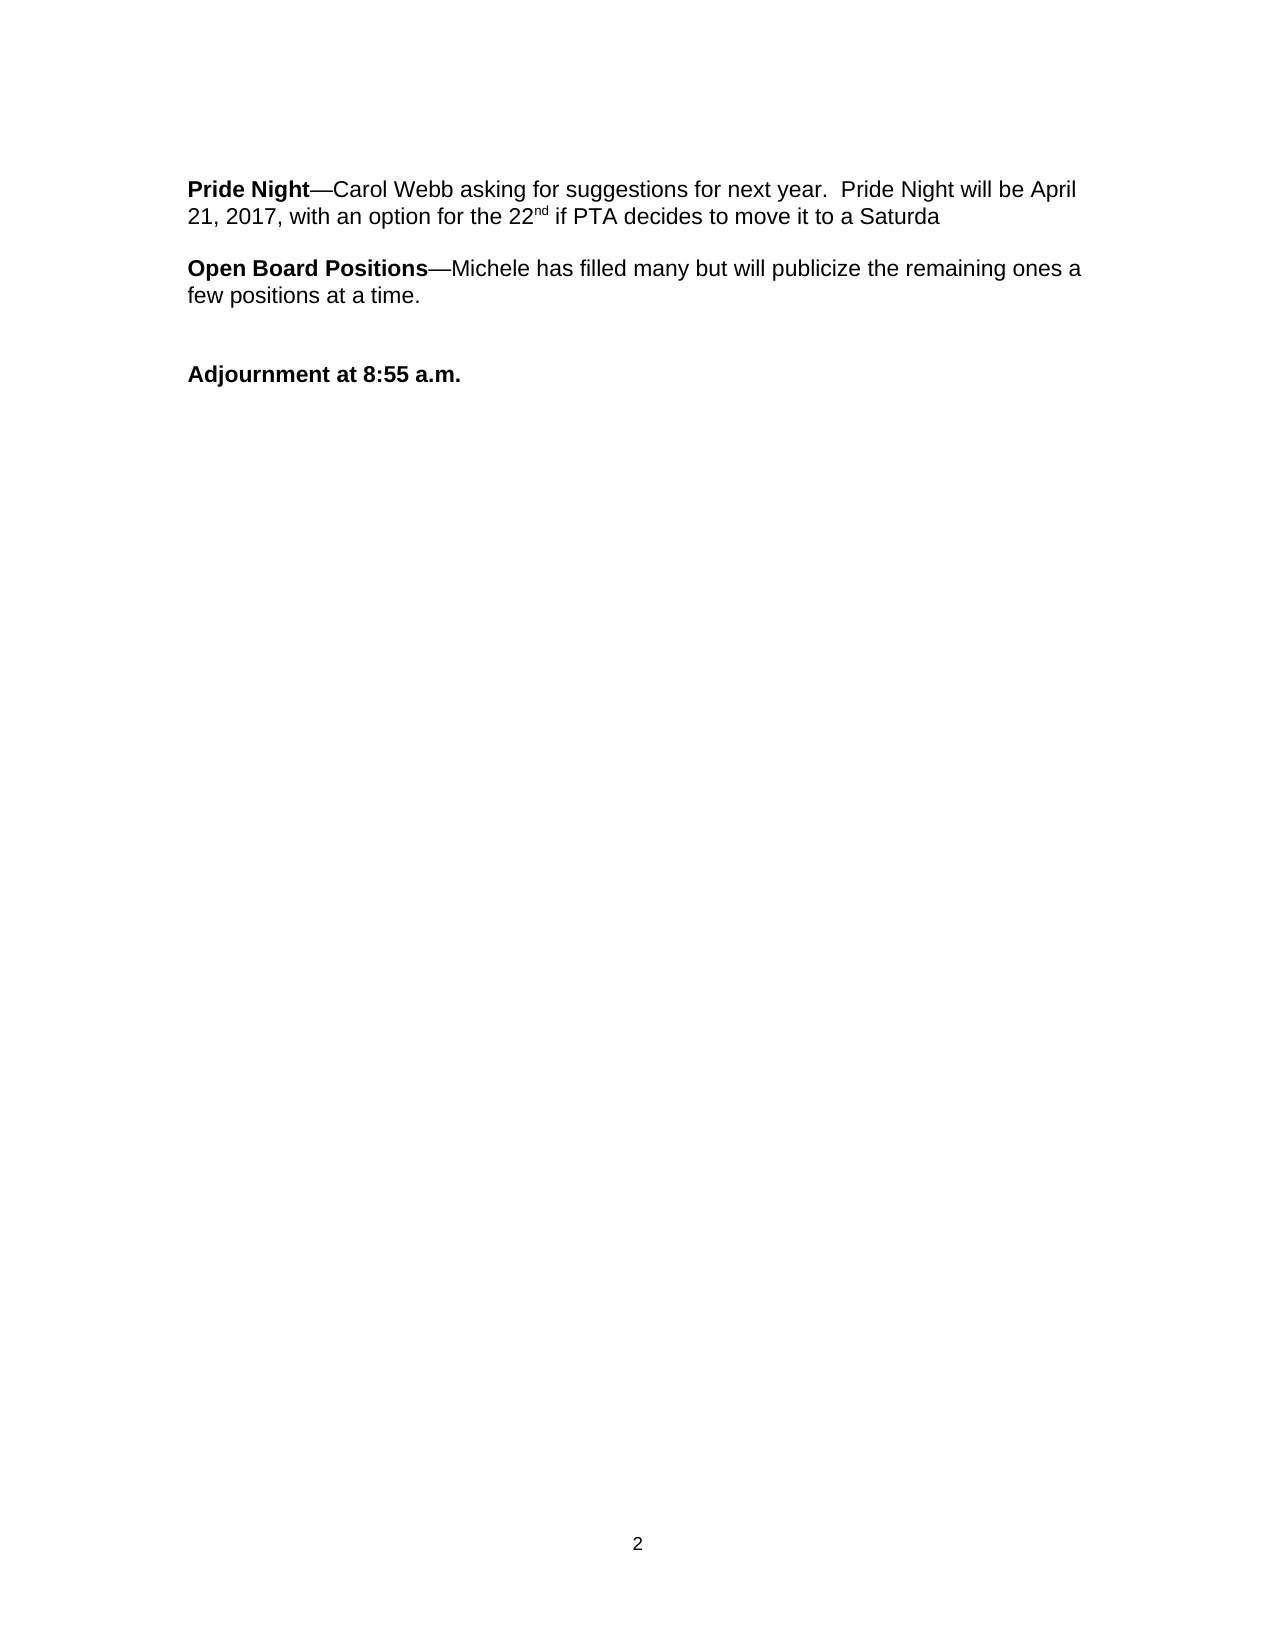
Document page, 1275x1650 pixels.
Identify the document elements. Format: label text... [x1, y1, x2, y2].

text Open Board Positions—Michele has filled many but will publicize the remaining ones a few positions at a time. [187, 255, 1087, 308]
text Adjournment at 8:55 a.m. [187, 361, 1087, 387]
text Pride Night—Carol Webb asking for suggestions for next year. Pride Night will be April 21, 2017, with an option for the 22nd if PTA decides to move it to a Saturda [187, 176, 1087, 229]
